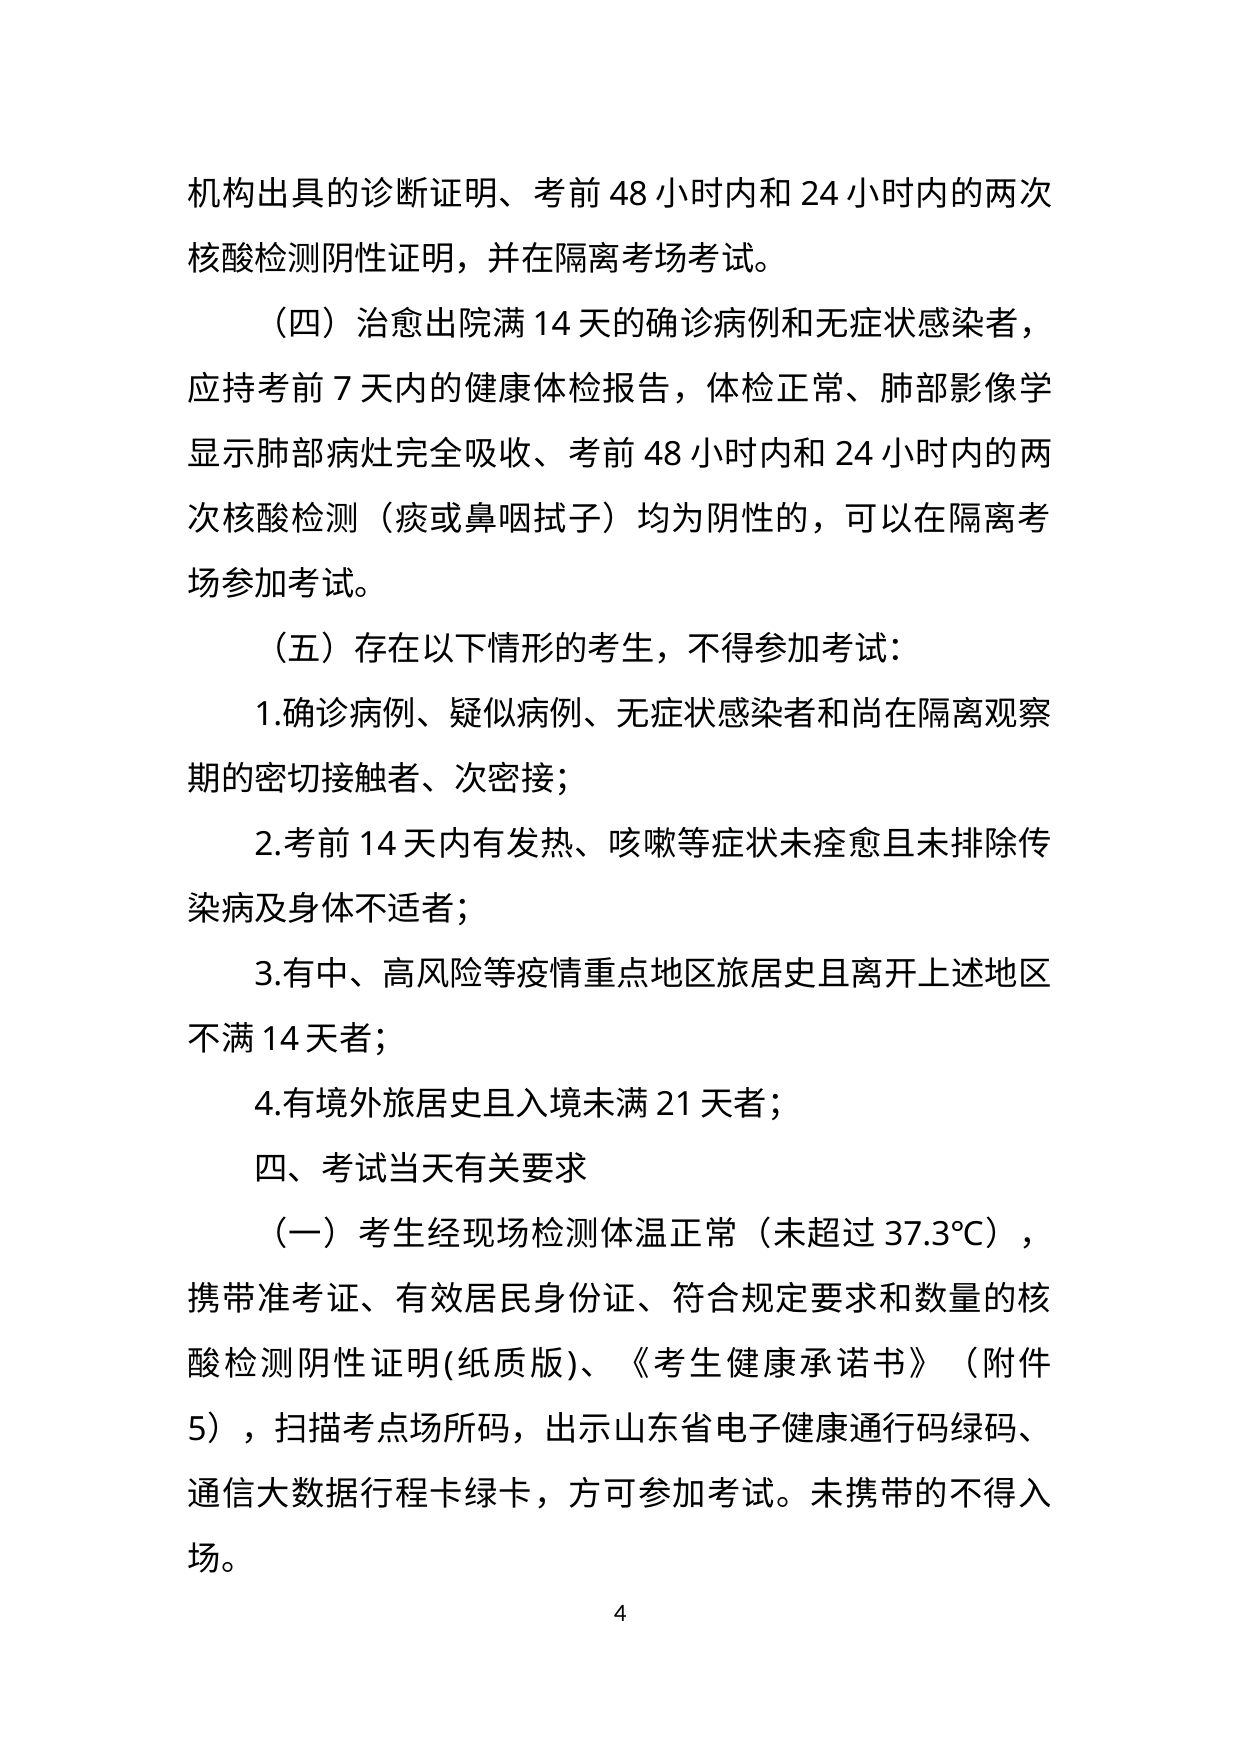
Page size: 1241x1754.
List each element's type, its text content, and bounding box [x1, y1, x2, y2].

text 四、考试当天有关要求 [187, 1133, 1053, 1198]
text 1.确诊病例、疑似病例、无症状感染者和尚在隔离观察期的密切接触者、次密接； [187, 678, 1053, 808]
text 2.考前14天内有发热、咳嗽等症状未痊愈且未排除传染病及身体不适者； [187, 808, 1053, 938]
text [187, 158, 1053, 288]
text （一）考生经现场检测体温正常（未超过37.3℃），携带准考证、有效居民身份证、符合规定要求和数量的核酸检测阴性证明(纸质版)、《考生健康承诺书》（附件5），扫描考点场所码，出示山东省电子健康通行码绿码、通信大数据行程卡绿卡，方可参加考试。未携带的不得入场。 [187, 1198, 1053, 1588]
text （五）存在以下情形的考生，不得参加考试： [187, 613, 1053, 678]
text 3.有中、高风险等疫情重点地区旅居史且离开上述地区不满14天者； [187, 938, 1053, 1068]
text 4.有境外旅居史且入境未满21天者； [187, 1068, 1053, 1133]
text （四）治愈出院满14天的确诊病例和无症状感染者，应持考前7天内的健康体检报告，体检正常、肺部影像学显示肺部病灶完全吸收、考前48小时内和24小时内的两次核酸检测（痰或鼻咽拭子）均为阴性的，可以在隔离考场参加考试。 [187, 288, 1053, 613]
